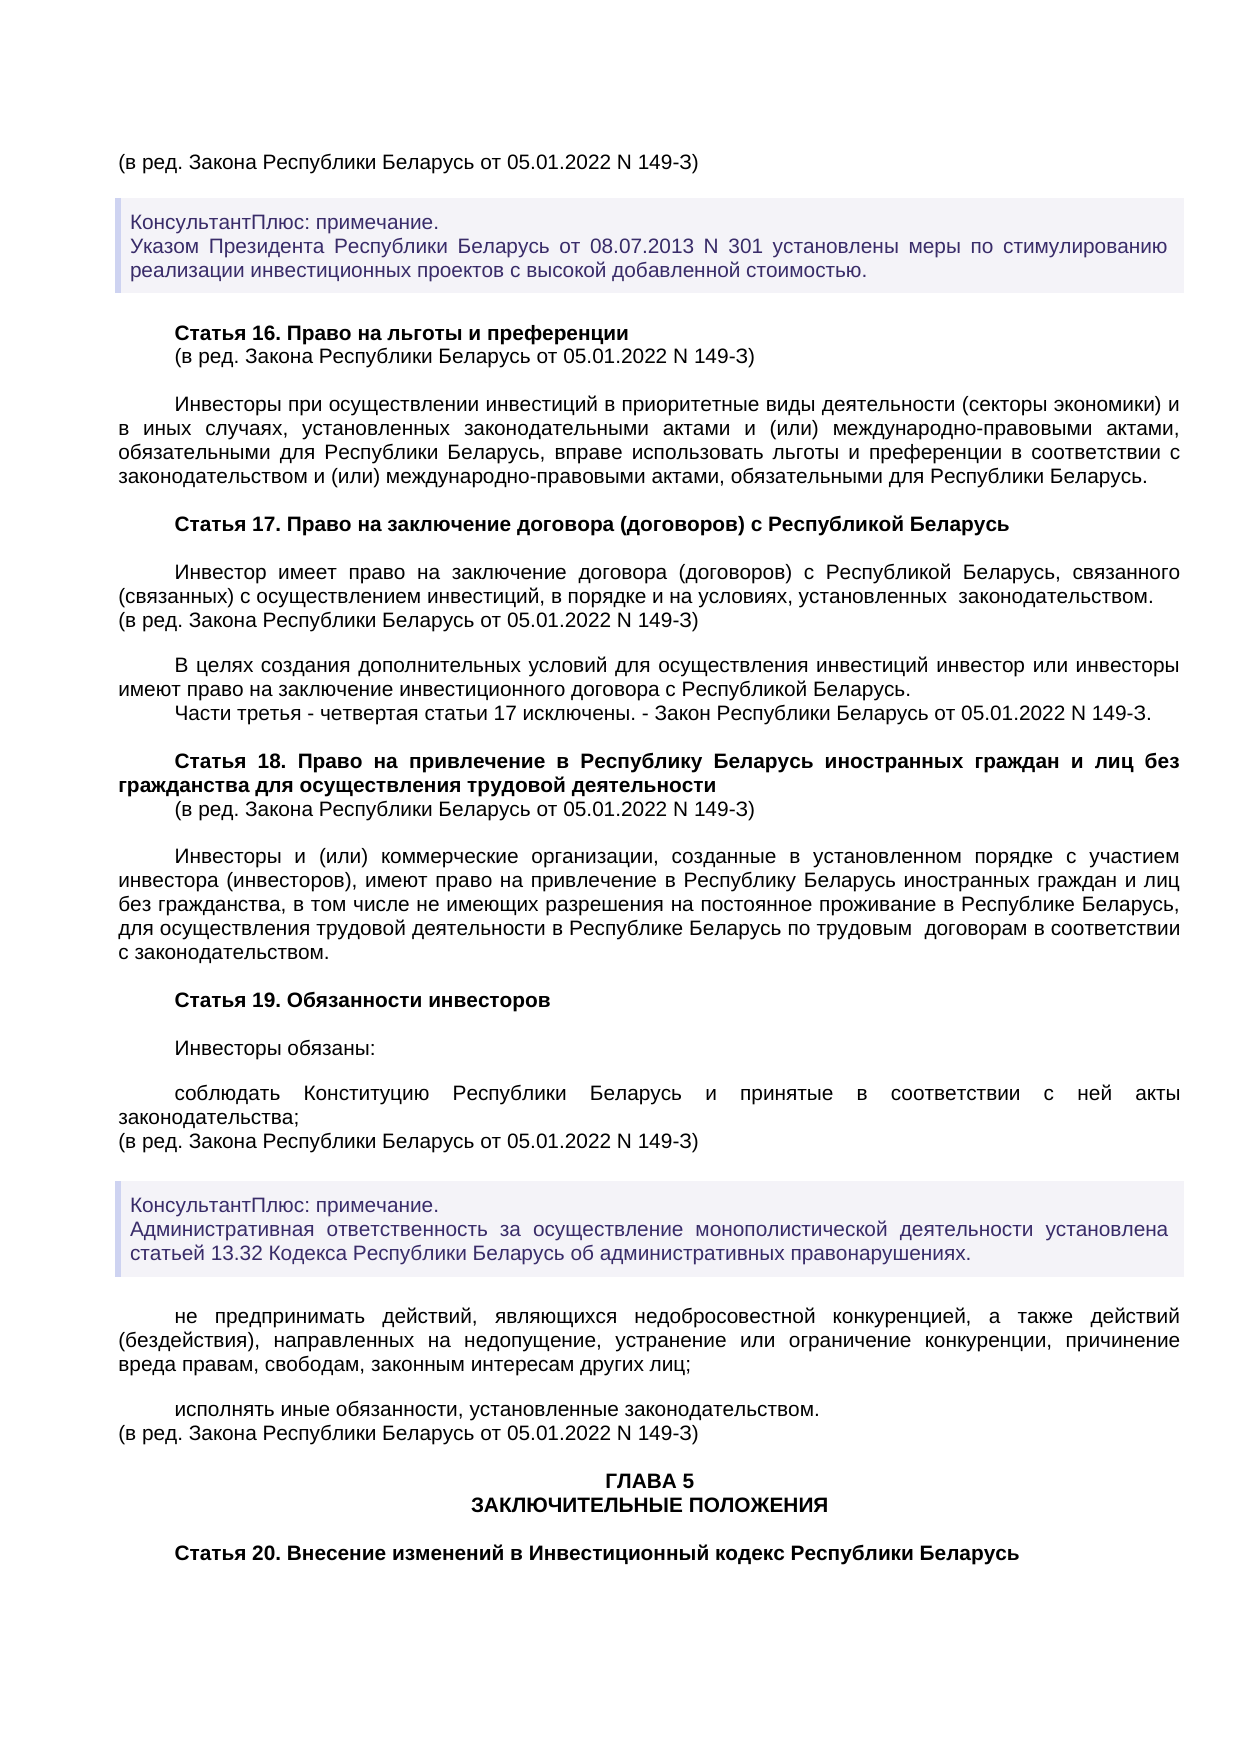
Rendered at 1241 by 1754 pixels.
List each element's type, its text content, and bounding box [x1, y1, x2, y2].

text Статья 19. Обязанности инвесторов [118, 988, 1181, 1012]
text исполнять иные обязанности, установленные законодательством. [118, 1397, 1181, 1421]
text (в ред. Закона Республики Беларусь от 05.01.2022 N 149-З) [118, 344, 1181, 368]
text Части третья - четвертая статьи 17 исключены. - Закон Республики Беларусь от 05.01.2022 N 149-З. [118, 701, 1181, 724]
text (в ред. Закона Республики Беларусь от 05.01.2022 N 149-З) [118, 150, 1181, 174]
text Инвесторы при осуществлении инвестиций в приоритетные виды деятельности (секторы экономики) и в иных случаях, установленных законодательными актами и (или) международно-правовыми актами, обязательными для Республики Беларусь, вправе использовать льготы и преференции в соответствии с законодательством и (или) международно-правовыми актами, обязательными для Республики Беларусь. [118, 392, 1181, 488]
text Инвесторы и (или) коммерческие организации, созданные в установленном порядке с участием инвестора (инвесторов), имеют право на привлечение в Республику Беларусь иностранных граждан и лиц без гражданства, в том числе не имеющих разрешения на постоянное проживание в Республике Беларусь, для осуществления трудовой деятельности в Республике Беларусь по трудовым договорам в соответствии с законодательством. [118, 844, 1181, 964]
text соблюдать Конституцию Республики Беларусь и принятые в соответствии с ней акты законодательства; [118, 1081, 1181, 1129]
text Статья 18. Право на привлечение в Республику Беларусь иностранных граждан и лиц без гражданства для осуществления трудовой деятельности [118, 748, 1181, 796]
text Статья 17. Право на заключение договора (договоров) с Республикой Беларусь [118, 512, 1181, 536]
title ЗАКЛЮЧИТЕЛЬНЫЕ ПОЛОЖЕНИЯ [118, 1492, 1181, 1516]
text Статья 20. Внесение изменений в Инвестиционный кодекс Республики Беларусь [118, 1540, 1181, 1564]
text Статья 16. Право на льготы и преференции [118, 320, 1181, 344]
text Инвесторы обязаны: [118, 1036, 1181, 1060]
text не предпринимать действий, являющихся недобросовестной конкуренцией, а также действий (бездействия), направленных на недопущение, устранение или ограничение конкуренции, причинение вреда правам, свободам, законным интересам других лиц; [118, 1304, 1181, 1376]
text (в ред. Закона Республики Беларусь от 05.01.2022 N 149-З) [118, 608, 1181, 632]
text Инвестор имеет право на заключение договора (договоров) с Республикой Беларусь, связанного (связанных) с осуществлением инвестиций, в порядке и на условиях, установленных законодательством. [118, 560, 1181, 608]
table_header КонсультантПлюс: примечание. Административная ответственность за осуществление монополистической деятельности установлена статьей 13.32 Кодекса Республики Беларусь об административных правонарушениях. [121, 1181, 1178, 1277]
text (в ред. Закона Республики Беларусь от 05.01.2022 N 149-З) [118, 796, 1181, 820]
table_header КонсультантПлюс: примечание. Указом Президента Республики Беларусь от 08.07.2013 N 301 установлены меры по стимулированию реализации инвестиционных проектов с высокой добавленной стоимостью. [121, 198, 1178, 293]
text (в ред. Закона Республики Беларусь от 05.01.2022 N 149-З) [118, 1421, 1181, 1444]
text (в ред. Закона Республики Беларусь от 05.01.2022 N 149-З) [118, 1129, 1181, 1153]
title ГЛАВА 5 [118, 1468, 1181, 1492]
text В целях создания дополнительных условий для осуществления инвестиций инвестор или инвесторы имеют право на заключение инвестиционного договора с Республикой Беларусь. [118, 653, 1181, 701]
